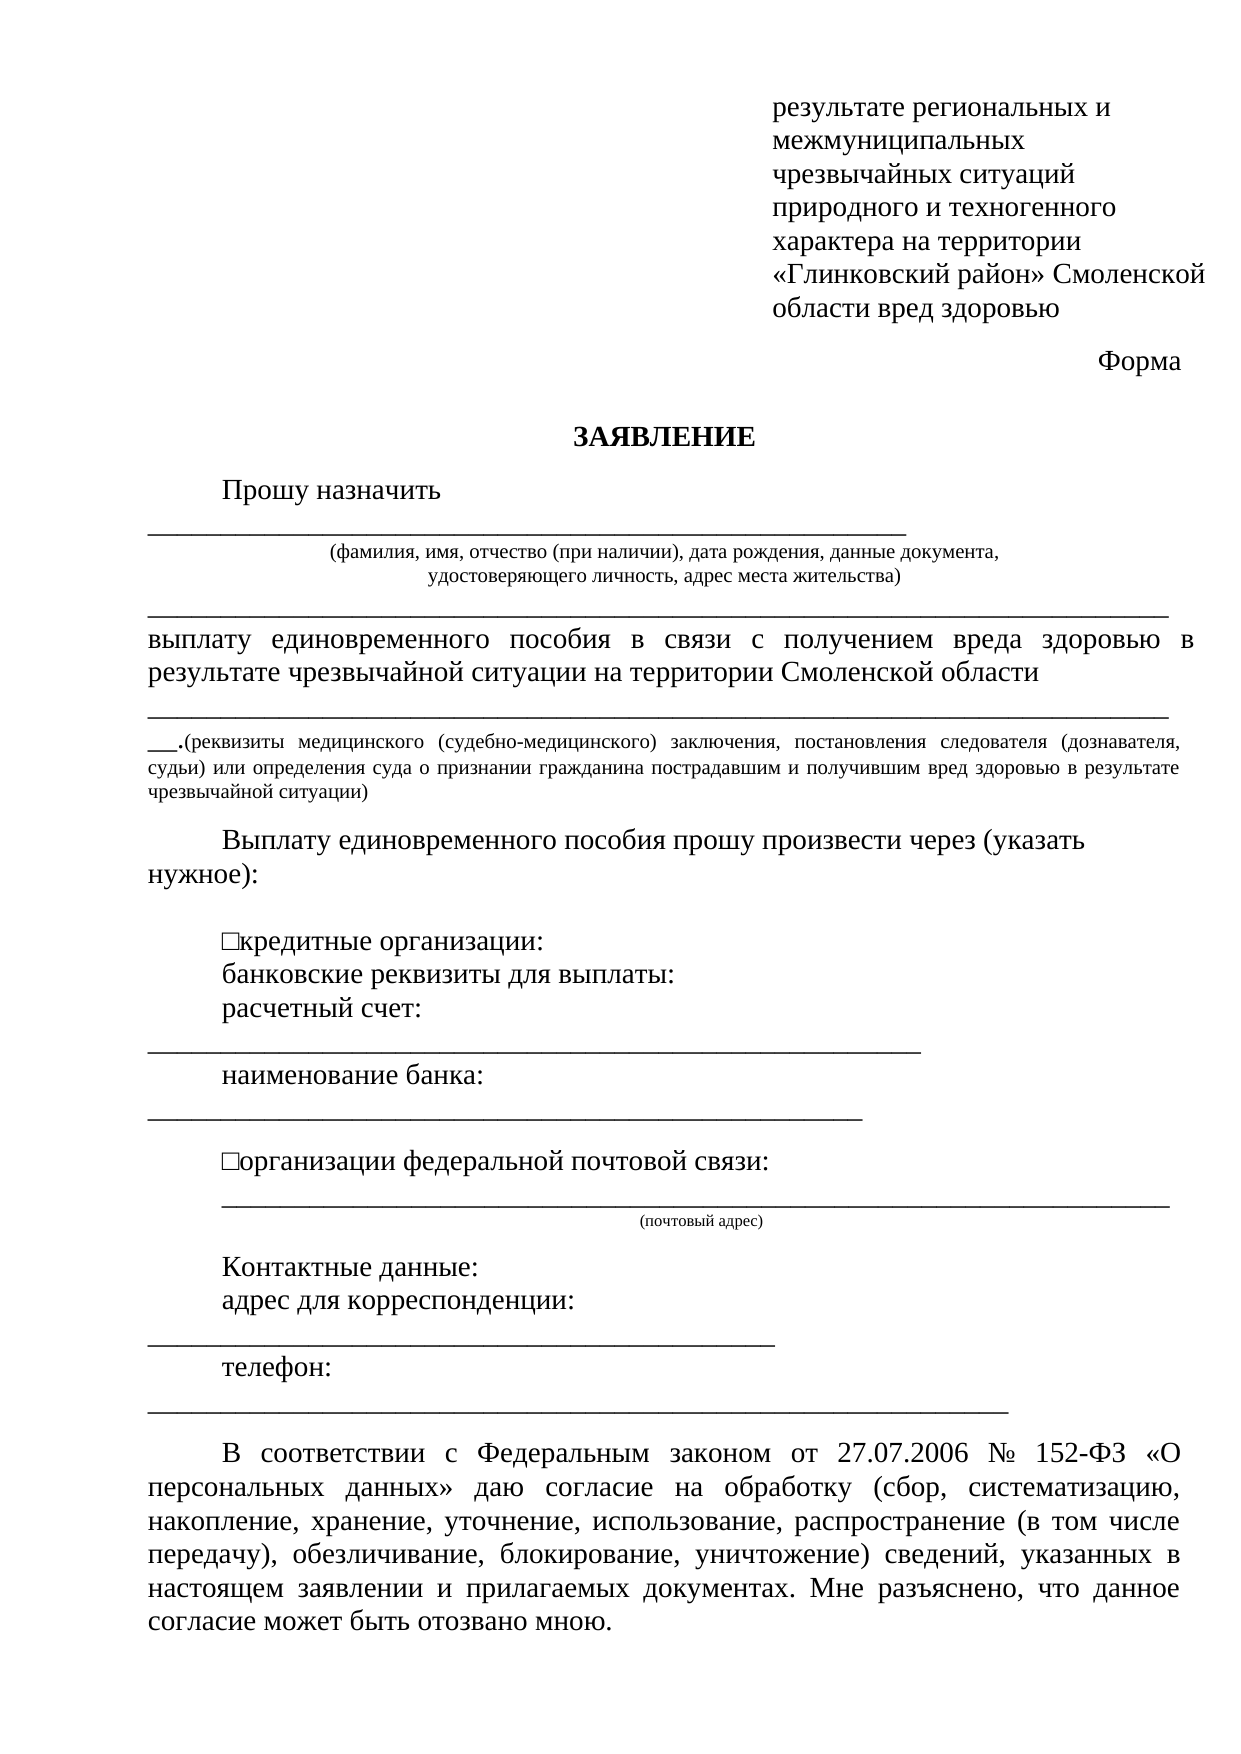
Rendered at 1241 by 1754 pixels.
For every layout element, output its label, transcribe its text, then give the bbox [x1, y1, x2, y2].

text В соответствии с Федеральным законом от 27.07.2006 № 152-ФЗ «О персональных данных» даю согласие на обработку (сбор, систематизацию, накопление, хранение, уточнение, использование, распространение (в том числе передачу), обезличивание, блокирование, уничтожение) сведений, указанных в настоящем заявлении и прилагаемых документах. Мне разъяснено, что данное согласие может быть отозвано мною. [148, 1436, 1181, 1637]
text Контактные данные: [148, 1249, 1181, 1282]
text ______________________________________________________________________ [148, 587, 1181, 621]
text наименование банка: _________________________________________________ [148, 1057, 1181, 1124]
text расчетный счет: _____________________________________________________ [148, 990, 1181, 1057]
text выплату единовременного пособия в связи с получением вреда здоровью в результате чрезвычайной ситуации на территории Смоленской области [148, 621, 1196, 688]
text _________________________________________________________________ [148, 1177, 1181, 1210]
text адрес для корреспонденции: ___________________________________________ [148, 1282, 1181, 1349]
text Прошу назначить ____________________________________________________ [148, 472, 1181, 539]
text ________________________________________________________________________.(реквизиты медицинского (судебно-медицинского) заключения, постановления следователя (дознавателя, судьи) или определения суда о признании гражданина пострадавшим и получившим вред здоровью в результате чрезвычайной ситуации) [148, 688, 1181, 803]
text Форма [148, 343, 1181, 376]
text ЗАЯВЛЕНИЕ [148, 419, 1181, 453]
text □кредитные организации: [148, 923, 1181, 956]
text (почтовый адрес) [148, 1210, 1181, 1229]
text Выплату единовременного пособия прошу произвести через (указать нужное): [148, 822, 1181, 889]
text □организации федеральной почтовой связи: [148, 1143, 1181, 1177]
text телефон: ___________________________________________________________ [148, 1349, 1181, 1416]
text банковские реквизиты для выплаты: [148, 956, 1181, 990]
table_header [698, 89, 1218, 323]
text (фамилия, имя, отчество (при наличии), дата рождения, данные документа, удостоверяющего личность, адрес места жительства) [148, 539, 1181, 587]
